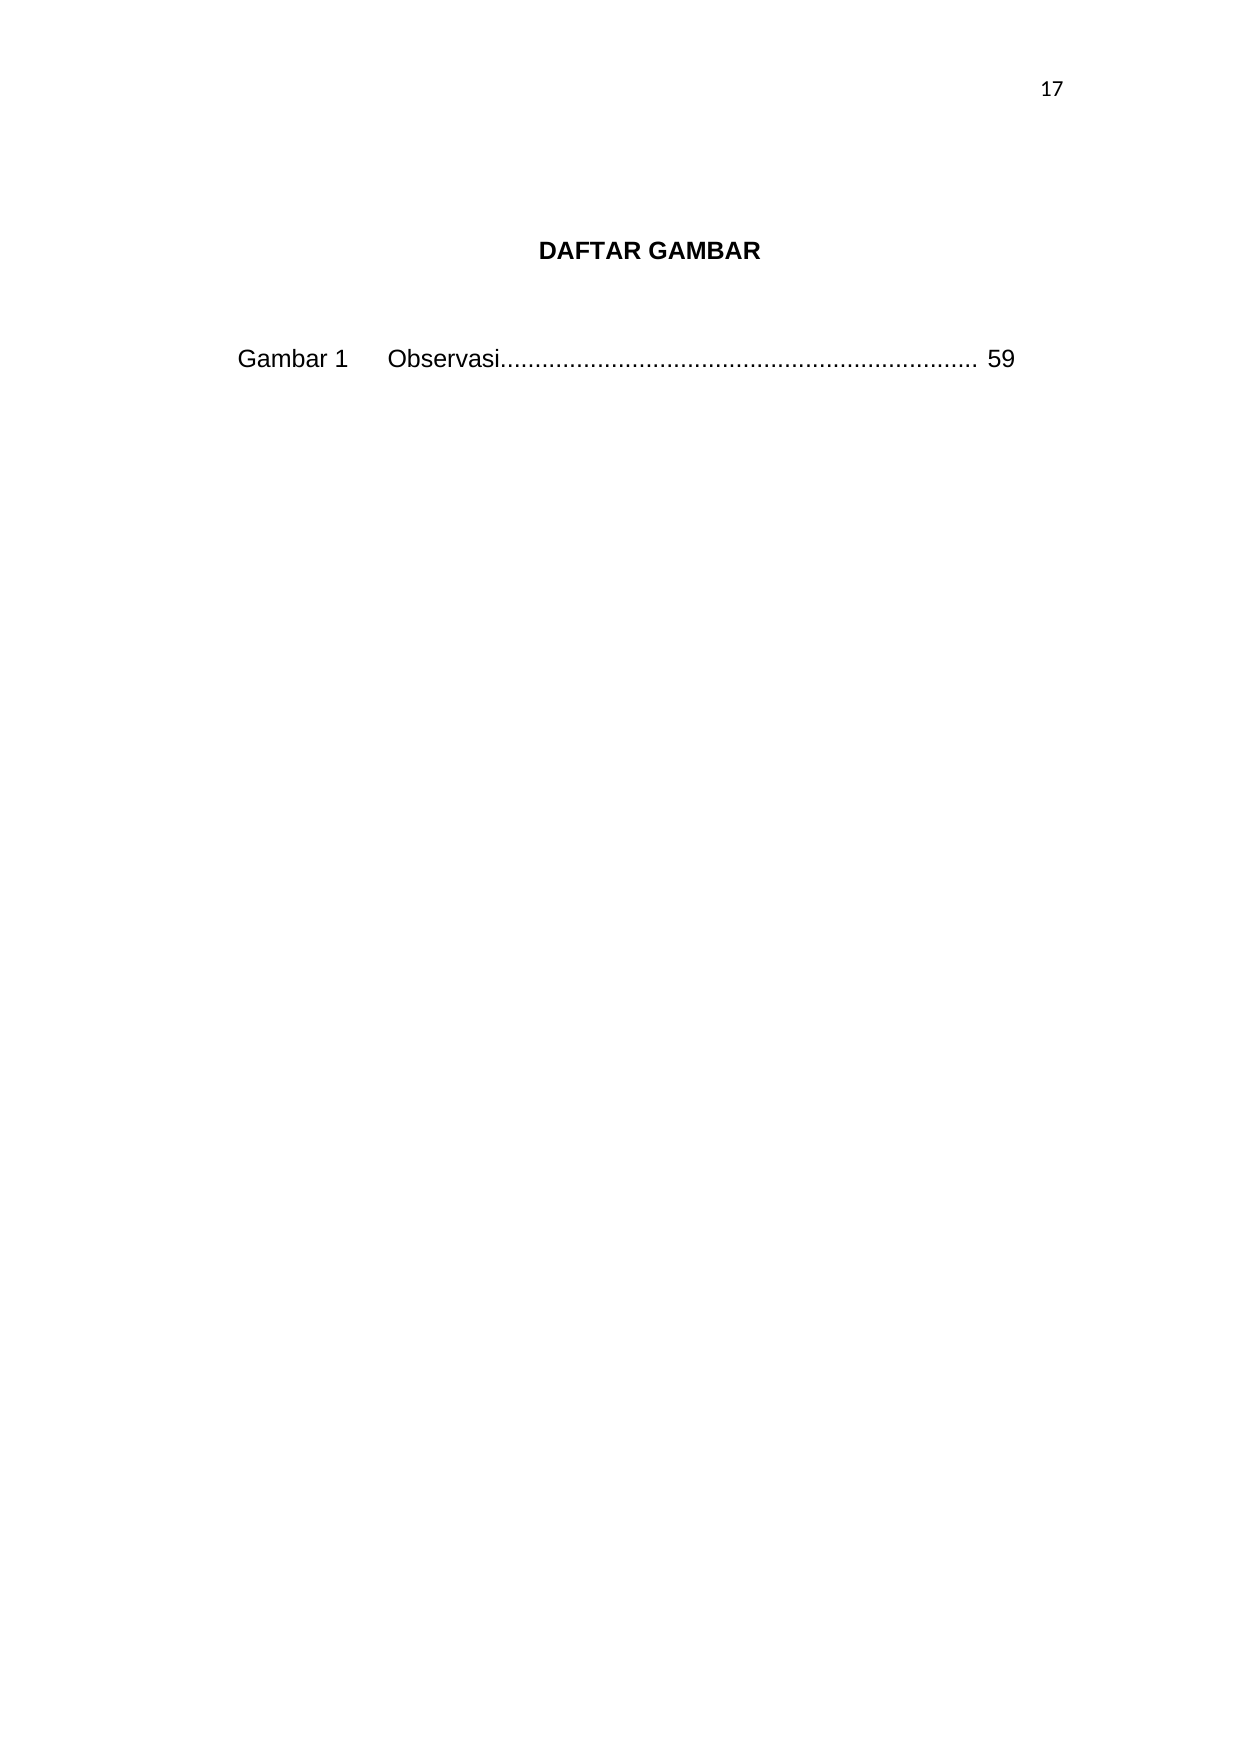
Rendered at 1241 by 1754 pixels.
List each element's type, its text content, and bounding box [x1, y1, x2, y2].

text DAFTAR GAMBAR [236, 236, 1063, 265]
text Gambar 1 Observasi..................................................................... 59 DAFTAR LAMPIRAN [236, 344, 1063, 373]
